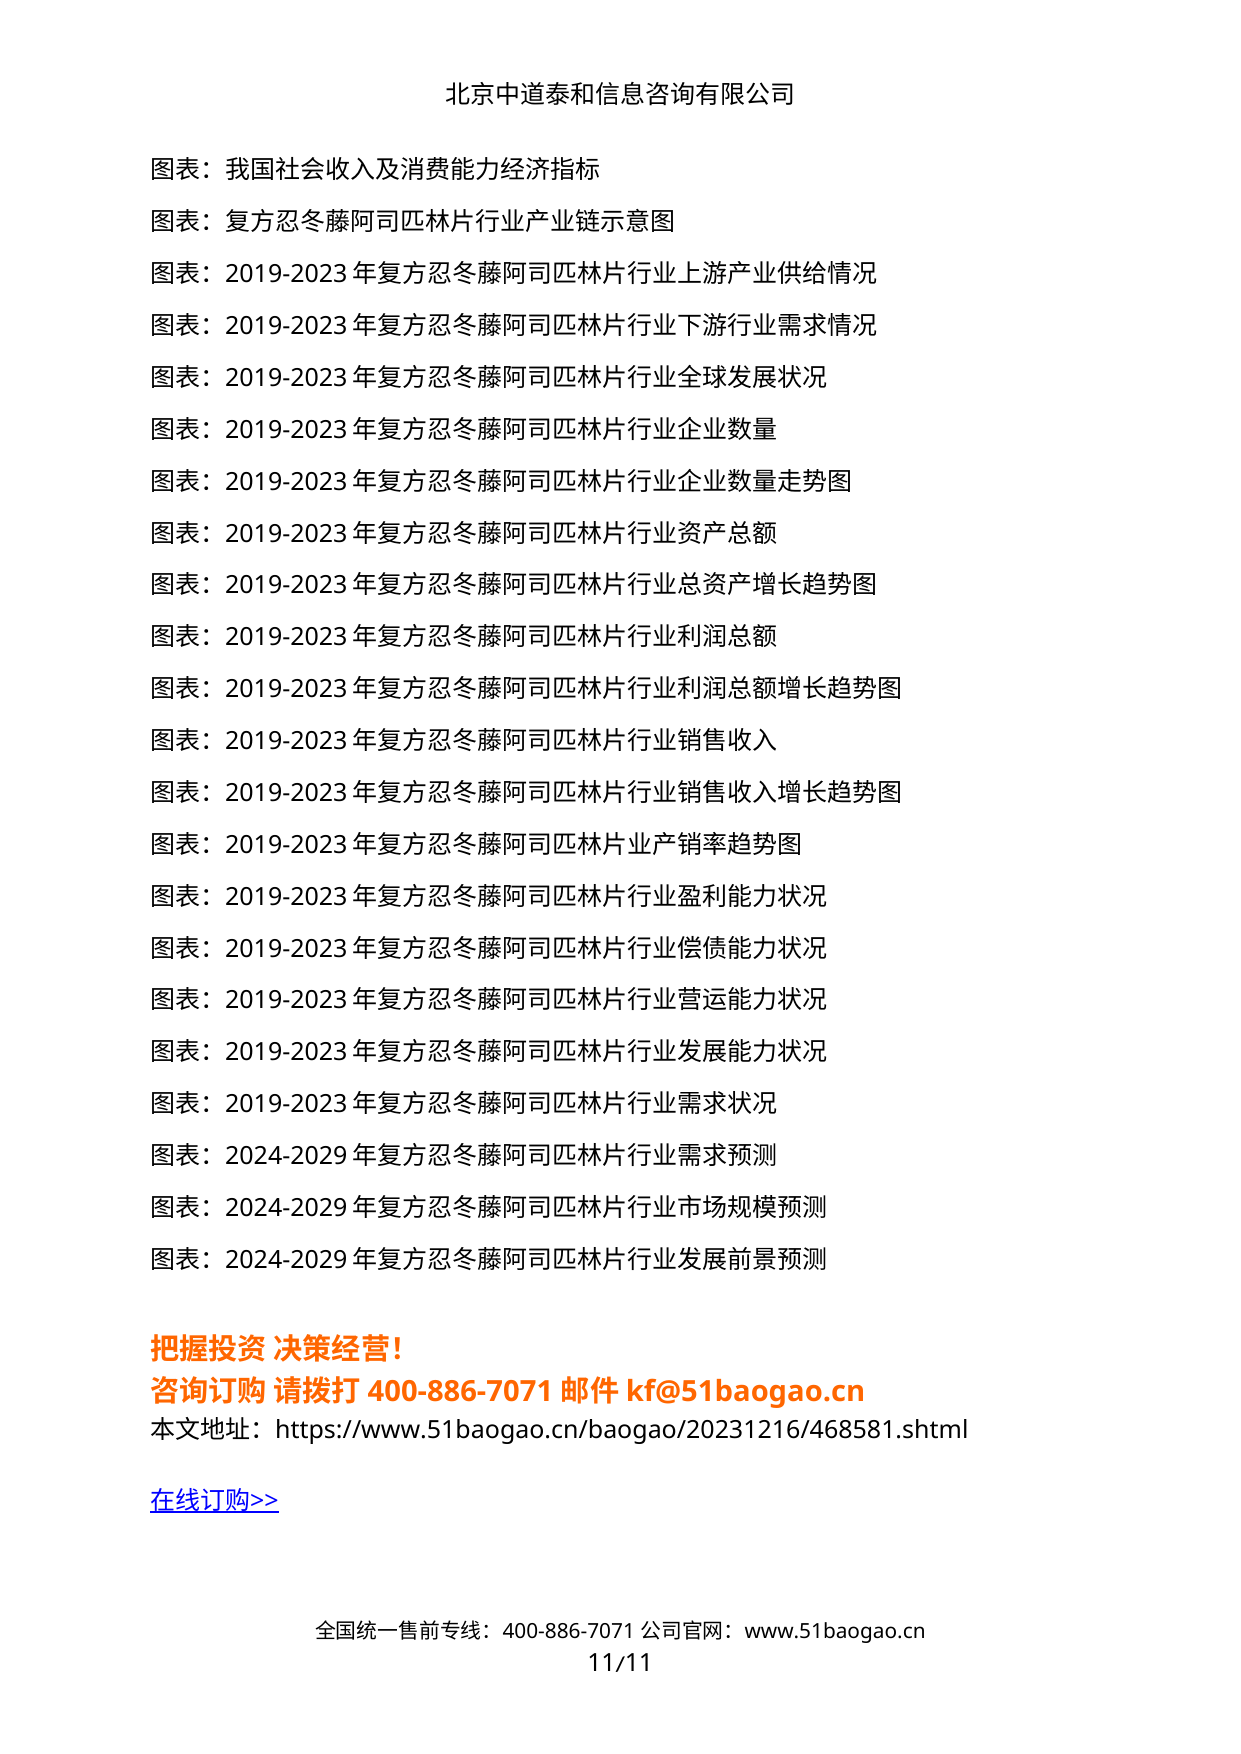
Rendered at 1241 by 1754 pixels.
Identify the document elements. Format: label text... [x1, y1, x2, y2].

text 图表：2019-2023年复方忍冬藤阿司匹林片行业上游产业供给情况 [150, 254, 1090, 290]
text 图表：2019-2023年复方忍冬藤阿司匹林片行业利润总额 [150, 617, 1090, 653]
text 图表：2019-2023年复方忍冬藤阿司匹林片行业销售收入 [150, 721, 1090, 757]
text 图表：复方忍冬藤阿司匹林片行业产业链示意图 [150, 202, 1090, 238]
text 图表：2024-2029年复方忍冬藤阿司匹林片行业发展前景预测 [150, 1239, 1090, 1276]
text 图表：2019-2023年复方忍冬藤阿司匹林片行业偿债能力状况 [150, 928, 1090, 964]
text 图表：2024-2029年复方忍冬藤阿司匹林片行业市场规模预测 [150, 1187, 1090, 1224]
text 图表：2019-2023年复方忍冬藤阿司匹林片行业总资产增长趋势图 [150, 565, 1090, 601]
text 图表：2019-2023年复方忍冬藤阿司匹林片业产销率趋势图 [150, 824, 1090, 861]
text 图表：2019-2023年复方忍冬藤阿司匹林片行业企业数量 [150, 409, 1090, 446]
text 图表：2019-2023年复方忍冬藤阿司匹林片行业资产总额 [150, 513, 1090, 549]
text 图表：2019-2023年复方忍冬藤阿司匹林片行业企业数量走势图 [150, 461, 1090, 497]
text 图表：2019-2023年复方忍冬藤阿司匹林片行业需求状况 [150, 1084, 1090, 1120]
text 在线订购>> [150, 1446, 1090, 1517]
text 图表：2019-2023年复方忍冬藤阿司匹林片行业营运能力状况 [150, 980, 1090, 1016]
text 图表：2019-2023年复方忍冬藤阿司匹林片行业全球发展状况 [150, 357, 1090, 394]
text 图表：2019-2023年复方忍冬藤阿司匹林片行业利润总额增长趋势图 [150, 669, 1090, 705]
text 图表：我国社会收入及消费能力经济指标 [150, 150, 1090, 186]
text 图表：2019-2023年复方忍冬藤阿司匹林片行业销售收入增长趋势图 [150, 772, 1090, 809]
text 把握投资 决策经营！咨询订购 请拨打 400-886-7071 邮件 kf@51baogao.cn本文地址：https://www.51baogao.cn/baogao/20231216/468581.shtml [150, 1291, 1090, 1446]
text 图表：2019-2023年复方忍冬藤阿司匹林片行业下游行业需求情况 [150, 306, 1090, 342]
text 图表：2019-2023年复方忍冬藤阿司匹林片行业盈利能力状况 [150, 876, 1090, 912]
text 图表：2024-2029年复方忍冬藤阿司匹林片行业需求预测 [150, 1136, 1090, 1172]
text 图表：2019-2023年复方忍冬藤阿司匹林片行业发展能力状况 [150, 1032, 1090, 1068]
